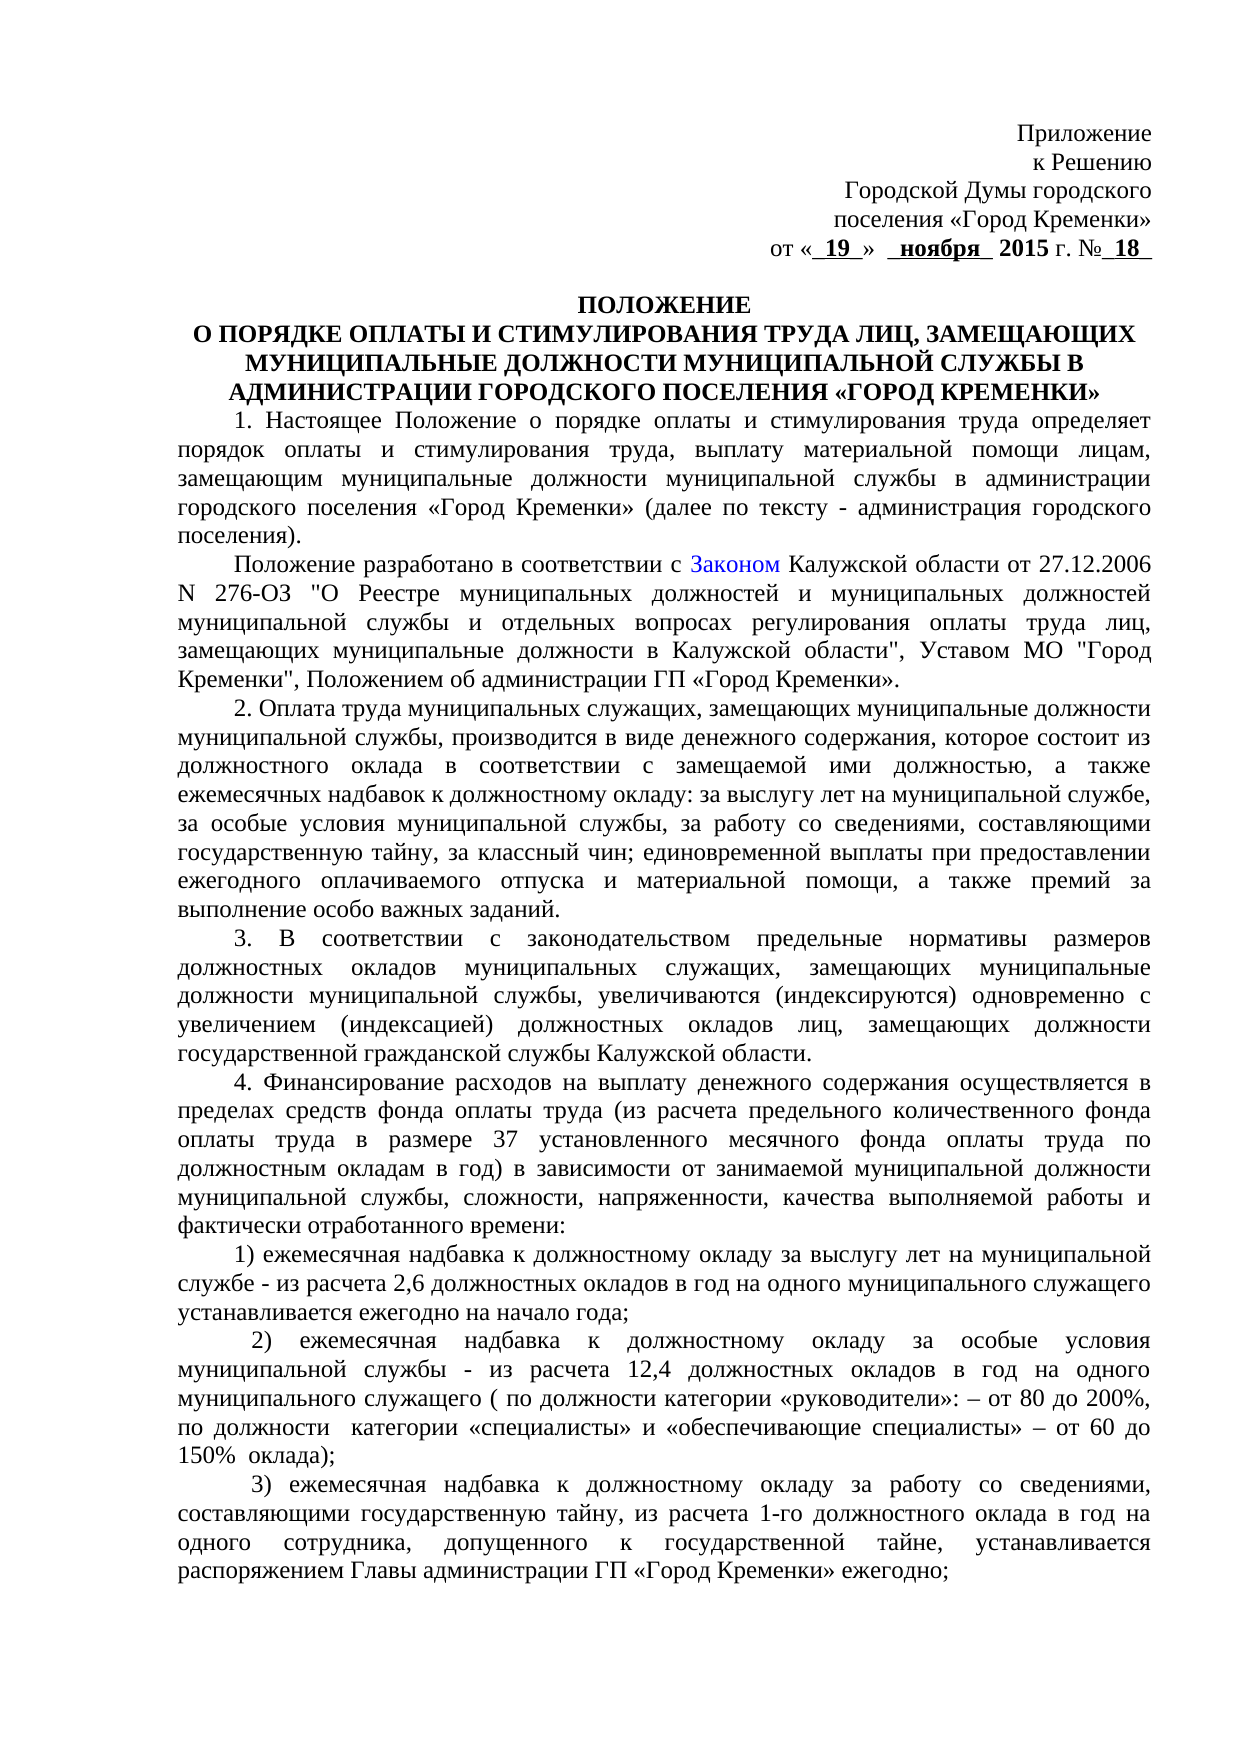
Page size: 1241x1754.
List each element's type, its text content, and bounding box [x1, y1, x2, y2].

text Городской Думы городского [177, 176, 1152, 204]
text Положение разработано в соответствии с Законом Калужской области от 27.12.2006 N 276-ОЗ "О Реестре муниципальных должностей и муниципальных должностей муниципальной службы и отдельных вопросах регулирования оплаты труда лиц, замещающих муниципальные должности в Калужской области", Уставом МО "Город Кременки", Положением об администрации ГП «Город Кременки». [177, 549, 1152, 693]
text 2. Оплата труда муниципальных служащих, замещающих муниципальные должности муниципальной службы, производится в виде денежного содержания, которое состоит из должностного оклада в соответствии с замещаемой ими должностью, а также ежемесячных надбавок к должностному окладу: за выслугу лет на муниципальной службе, за особые условия муниципальной службы, за работу со сведениями, составляющими государственную тайну, за классный чин; единовременной выплаты при предоставлении ежегодного оплачиваемого отпуска и материальной помощи, а также премий за выполнение особо важных заданий. [177, 693, 1152, 923]
text 1) ежемесячная надбавка к должностному окладу за выслугу лет на муниципальной службе - из расчета 2,6 должностных окладов в год на одного муниципального служащего устанавливается ежегодно на начало года; [177, 1239, 1152, 1326]
text 3) ежемесячная надбавка к должностному окладу за работу со сведениями, составляющими государственную тайну, из расчета 1-го должностного оклада в год на одного сотрудника, допущенного к государственной тайне, устанавливается распоряжением Главы администрации ГП «Город Кременки» ежегодно; [177, 1469, 1152, 1584]
text поселения «Город Кременки» [177, 204, 1152, 233]
title О ПОРЯДКЕ ОПЛАТЫ И СТИМУЛИРОВАНИЯ ТРУДА ЛИЦ, ЗАМЕЩАЮЩИХ [177, 319, 1152, 348]
text 4. Финансирование расходов на выплату денежного содержания осуществляется в пределах средств фонда оплаты труда (из расчета предельного количественного фонда оплаты труда в размере 37 установленного месячного фонда оплаты труда по должностным окладам в год) в зависимости от занимаемой муниципальной должности муниципальной службы, сложности, напряженности, качества выполняемой работы и фактически отработанного времени: [177, 1067, 1152, 1239]
text 1. Настоящее Положение о порядке оплаты и стимулирования труда определяет порядок оплаты и стимулирования труда, выплату материальной помощи лицам, замещающим муниципальные должности муниципальной службы в администрации городского поселения «Город Кременки» (далее по тексту - администрация городского поселения). [177, 406, 1152, 549]
title ПОЛОЖЕНИЕ [177, 291, 1152, 319]
title МУНИЦИПАЛЬНЫЕ ДОЛЖНОСТИ МУНИЦИПАЛЬНОЙ СЛУЖБЫ В АДМИНИСТРАЦИИ ГОРОДСКОГО ПОСЕЛЕНИЯ «ГОРОД КРЕМЕНКИ» [177, 348, 1152, 406]
text от «_19_» _ноября_ 2015 г. №_18_ [177, 233, 1152, 262]
text 2) ежемесячная надбавка к должностному окладу за особые условия муниципальной службы - из расчета 12,4 должностных окладов в год на одного муниципального служащего ( по должности категории «руководители»: – от 80 до 200%, по должности категории «специалисты» и «обеспечивающие специалисты» – от 60 до 150% оклада); [177, 1326, 1152, 1469]
text к Решению [177, 147, 1152, 176]
text Приложение [177, 118, 1152, 147]
text 3. В соответствии с законодательством предельные нормативы размеров должностных окладов муниципальных служащих, замещающих муниципальные должности муниципальной службы, увеличиваются (индексируются) одновременно с увеличением (индексацией) должностных окладов лиц, замещающих должности государственной гражданской службы Калужской области. [177, 923, 1152, 1067]
